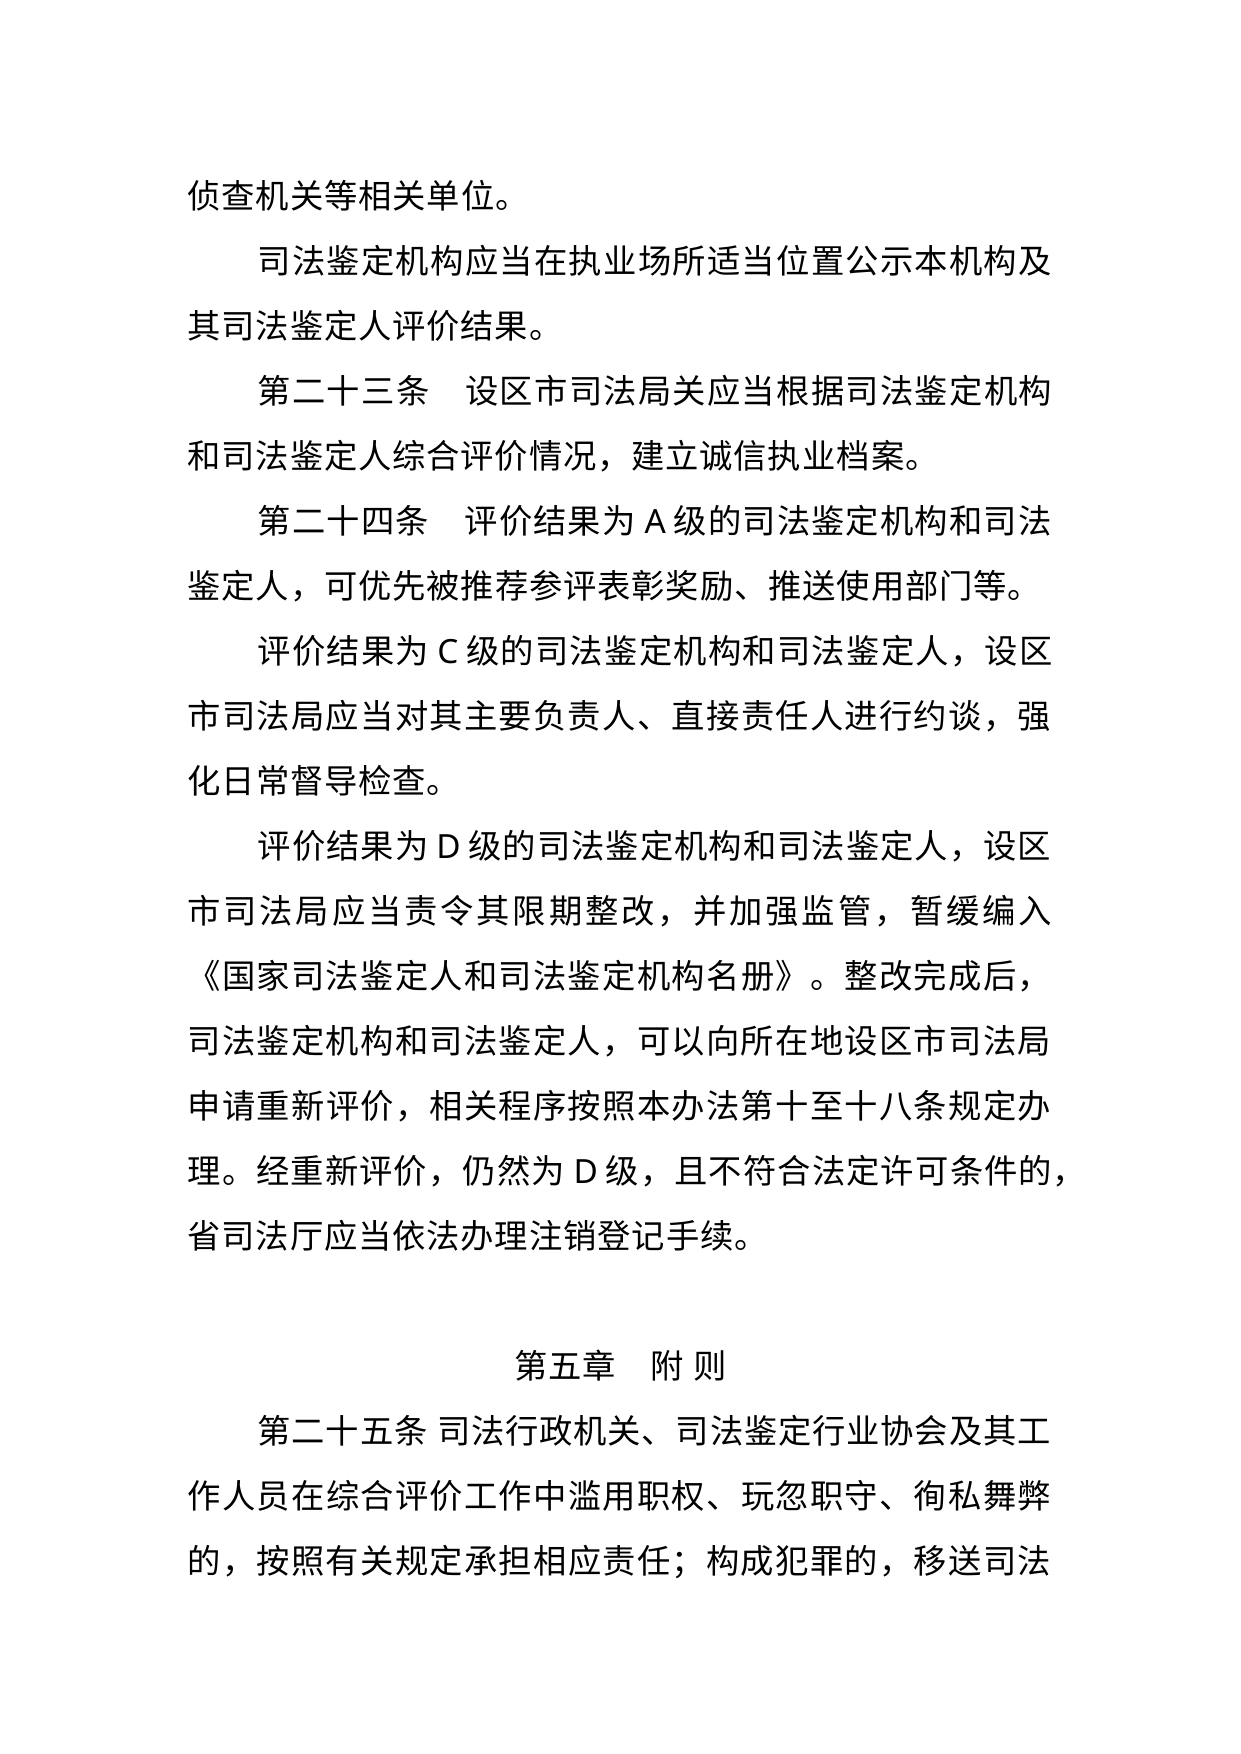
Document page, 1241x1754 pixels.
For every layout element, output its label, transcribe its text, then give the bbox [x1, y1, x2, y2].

text 评价结果为C级的司法鉴定机构和司法鉴定人，设区市司法局应当对其主要负责人、直接责任人进行约谈，强化日常督导检查。 [187, 617, 1053, 812]
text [187, 162, 1053, 227]
text 第二十三条 设区市司法局关应当根据司法鉴定机构和司法鉴定人综合评价情况，建立诚信执业档案。 [187, 357, 1053, 487]
text 第二十四条 评价结果为A级的司法鉴定机构和司法鉴定人，可优先被推荐参评表彰奖励、推送使用部门等。 [187, 487, 1053, 617]
text 评价结果为D级的司法鉴定机构和司法鉴定人，设区市司法局应当责令其限期整改，并加强监管，暂缓编入《国家司法鉴定人和司法鉴定机构名册》。整改完成后，司法鉴定机构和司法鉴定人，可以向所在地设区市司法局申请重新评价，相关程序按照本办法第十至十八条规定办理。经重新评价，仍然为D级，且不符合法定许可条件的，省司法厅应当依法办理注销登记手续。 [187, 812, 1053, 1267]
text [187, 1397, 1053, 1592]
text 司法鉴定机构应当在执业场所适当位置公示本机构及其司法鉴定人评价结果。 [187, 227, 1053, 357]
text 第五章 附 则 [187, 1332, 1053, 1397]
